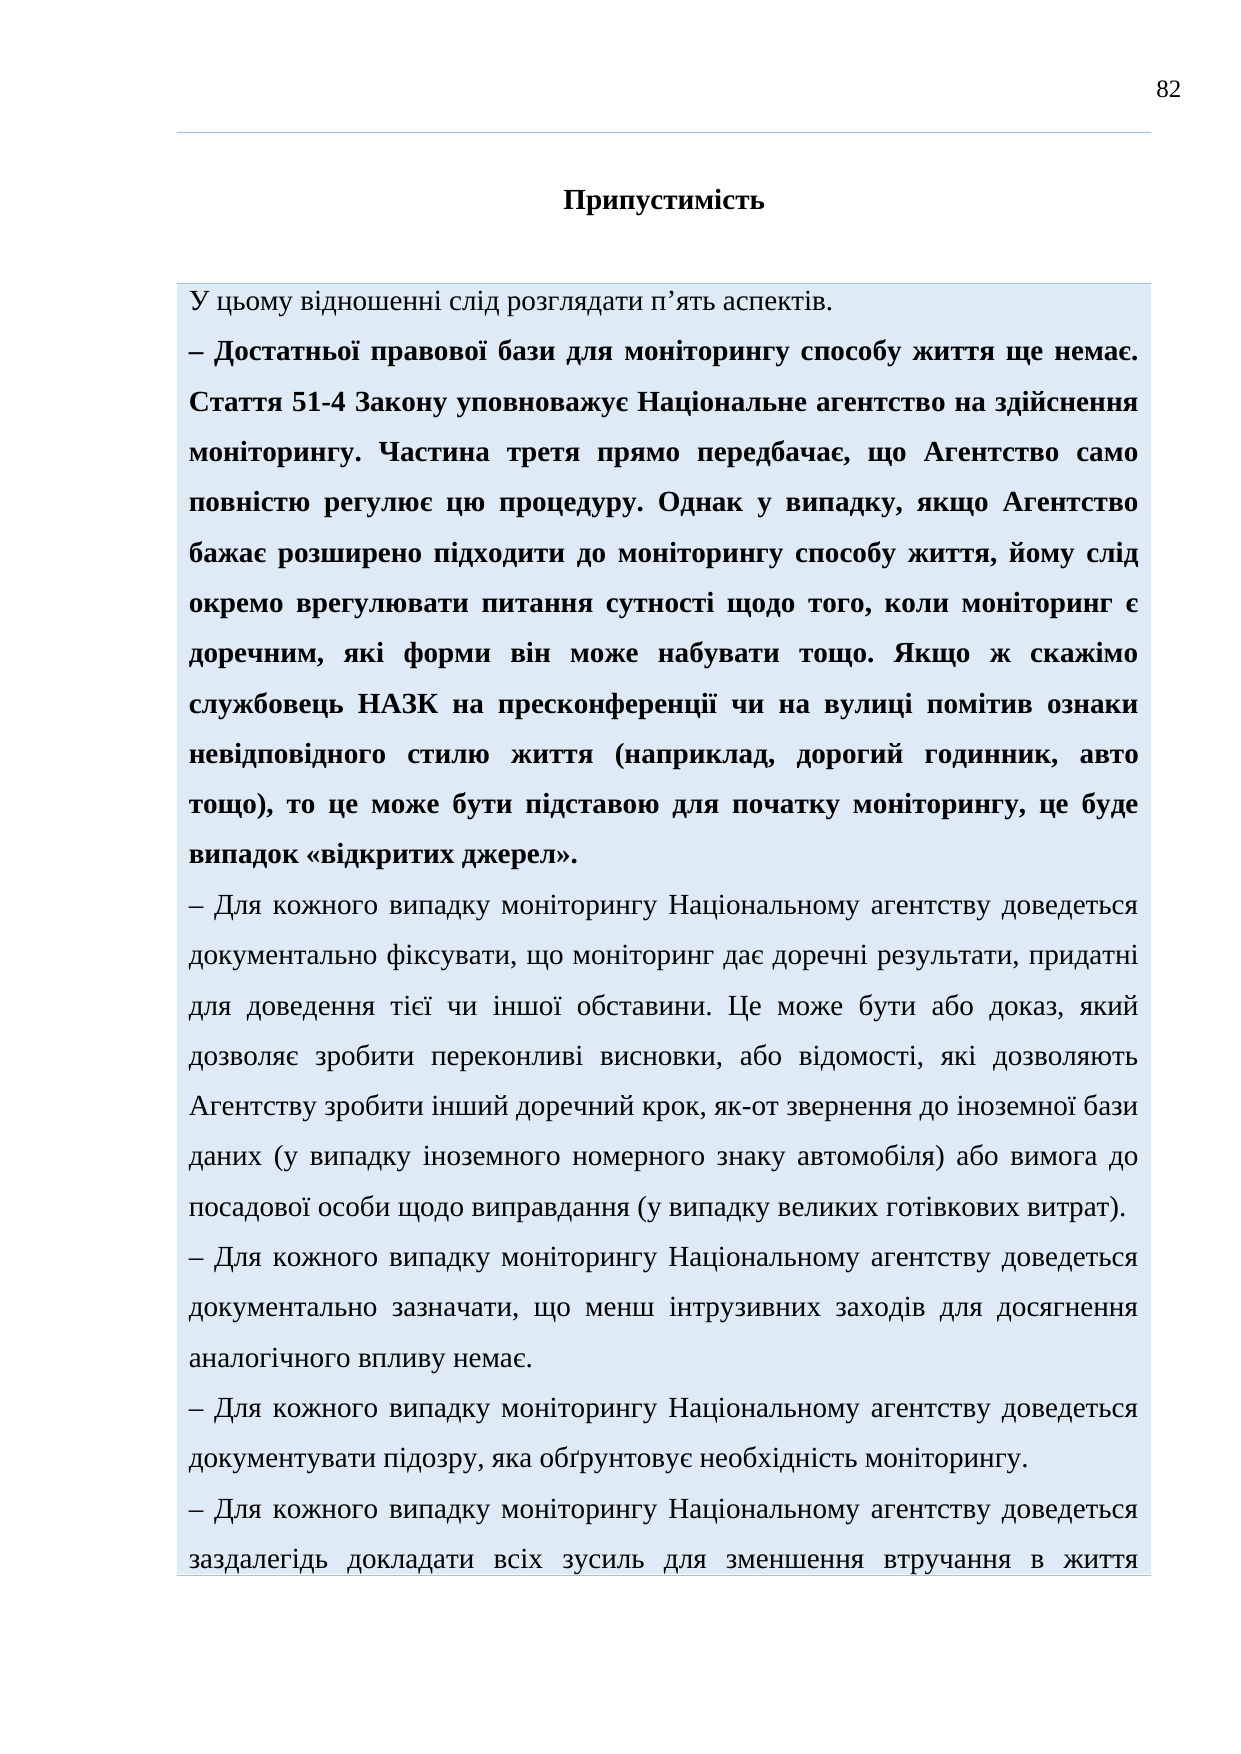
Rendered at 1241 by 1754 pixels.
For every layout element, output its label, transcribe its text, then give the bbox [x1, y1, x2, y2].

table_cell Припустимість [177, 133, 1151, 283]
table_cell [177, 284, 1151, 1574]
